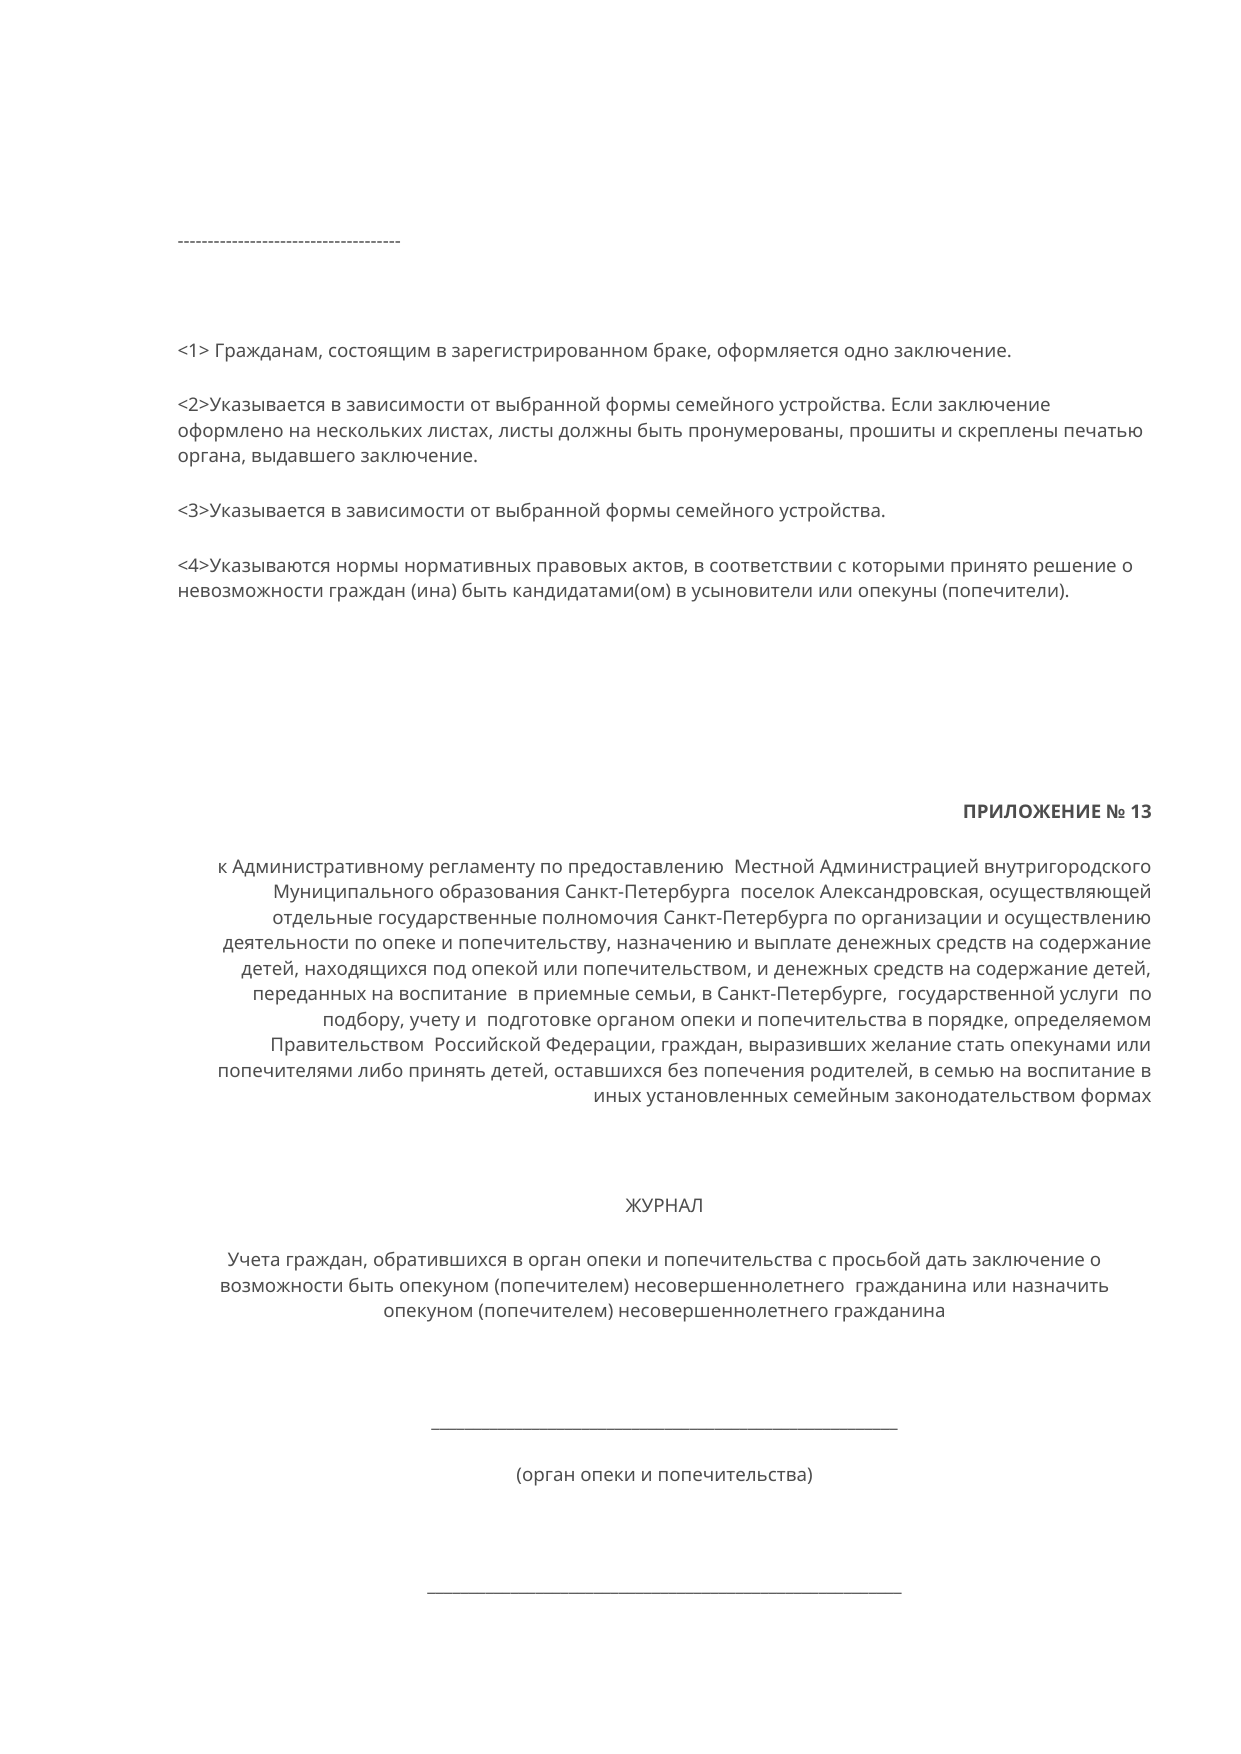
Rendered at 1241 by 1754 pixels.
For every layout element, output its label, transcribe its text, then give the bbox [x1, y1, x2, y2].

text <4>Указываются нормы нормативных правовых актов, в соответствии с которыми принято решение о невозможности граждан (ина) быть кандидатами(ом) в усыновители или опекуны (попечители). [177, 552, 1152, 603]
text <1> Гражданам, состоящим в зарегистрированном браке, оформляется одно заключение. [177, 337, 1152, 362]
text ЖУРНАЛ [177, 1192, 1152, 1217]
text к Административному регламенту по предоставлению Местной Администрацией внутригородского Муниципального образования Санкт-Петербурга поселок Александровская, осуществляющей отдельные государственные полномочия Санкт-Петербурга по организации и осуществлению деятельности по опеке и попечительству, назначению и выплате денежных средств на содержание детей, находящихся под опекой или попечительством, и денежных средств на содержание детей, переданных на воспитание в приемные семьи, в Санкт-Петербурге, государственной услуги по подбору, учету и подготовке органом опеки и попечительства в порядке, определяемом Правительством Российской Федерации, граждан, выразивших желание стать опекунами или попечителями либо принять детей, оставшихся без попечения родителей, в семью на воспитание в иных установленных семейным законодательством формах [177, 853, 1152, 1108]
text (орган опеки и попечительства) [177, 1462, 1152, 1487]
text ________________________________________________________ [177, 1407, 1152, 1433]
text _________________________________________________________ [177, 1571, 1152, 1597]
text Учета граждан, обратившихся в орган опеки и попечительства с просьбой дать заключение о возможности быть опекуном (попечителем) несовершеннолетнего гражданина или назначить опекуном (попечителем) несовершеннолетнего гражданина [177, 1247, 1152, 1323]
text ПРИЛОЖЕНИЕ № 13 [177, 798, 1152, 824]
text <2>Указывается в зависимости от выбранной формы семейного устройства. Если заключение оформлено на нескольких листах, листы должны быть пронумерованы, прошиты и скреплены печатью органа, выдавшего заключение. [177, 392, 1152, 468]
text ------------------------------------- [177, 227, 1152, 253]
text <3>Указывается в зависимости от выбранной формы семейного устройства. [177, 497, 1152, 523]
